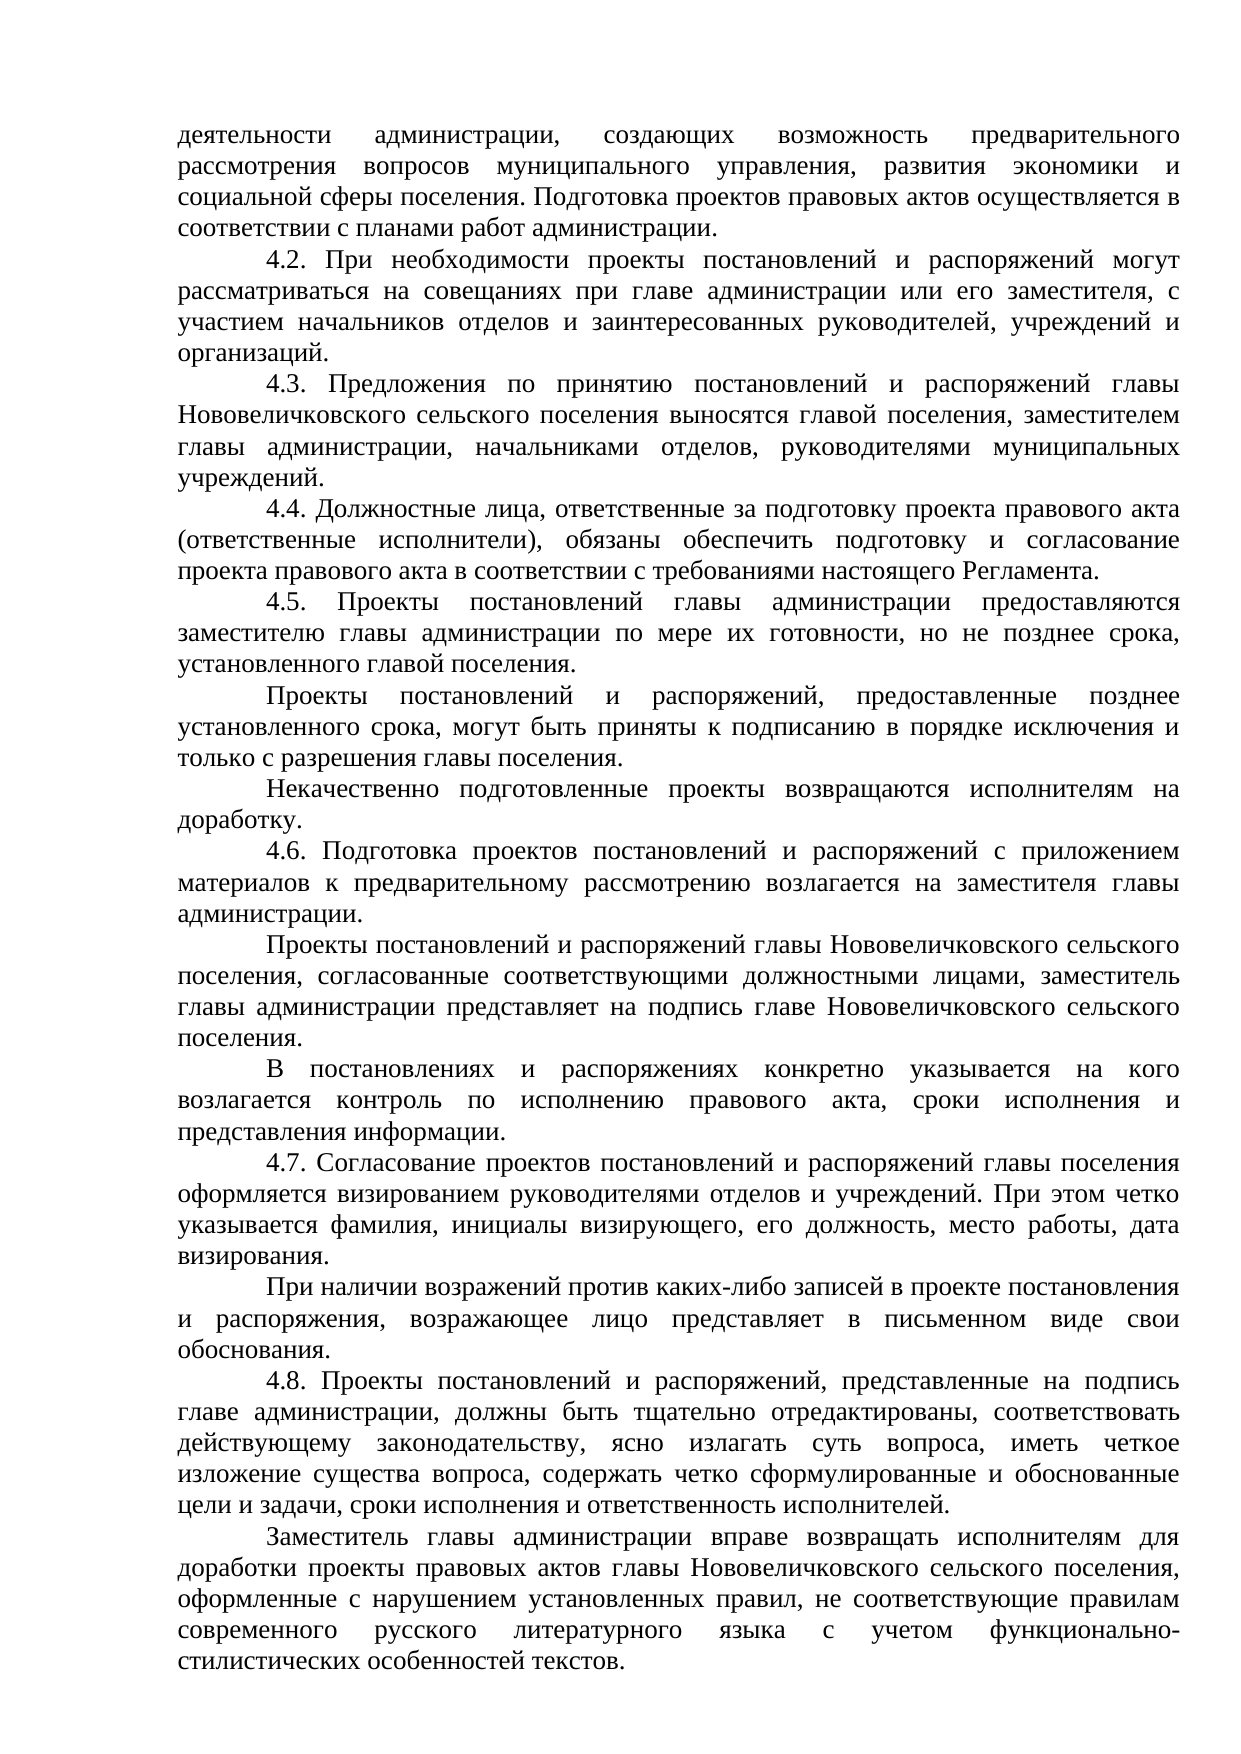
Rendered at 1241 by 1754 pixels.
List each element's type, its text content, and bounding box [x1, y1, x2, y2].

text 4.5. Проекты постановлений главы администрации предоставляются заместителю главы администрации по мере их готовности, но не позднее срока, установленного главой поселения. [177, 585, 1181, 679]
text Проекты постановлений и распоряжений главы Нововеличковского сельского поселения, согласованные соответствующими должностными лицами, заместитель главы администрации представляет на подпись главе Нововеличковского сельского поселения. [177, 928, 1181, 1052]
text При наличии возражений против каких-либо записей в проекте постановления и распоряжения, возражающее лицо представляет в письменном виде свои обоснования. [177, 1271, 1181, 1364]
text Заместитель главы администрации вправе возвращать исполнителям для доработки проекты правовых актов главы Нововеличковского сельского поселения, оформленные с нарушением установленных правил, не соответствующие правилам современного русского литературного языка с учетом функционально-стилистических особенностей текстов. [177, 1520, 1181, 1675]
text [177, 118, 1181, 243]
text Проекты постановлений и распоряжений, предоставленные позднее установленного срока, могут быть приняты к подписанию в порядке исключения и только с разрешения главы поселения. [177, 679, 1181, 772]
text 4.8. Проекты постановлений и распоряжений, представленные на подпись главе администрации, должны быть тщательно отредактированы, соответствовать действующему законодательству, ясно излагать суть вопроса, иметь четкое изложение существа вопроса, содержать четко сформулированные и обоснованные цели и задачи, сроки исполнения и ответственность исполнителей. [177, 1364, 1181, 1520]
text 4.7. Согласование проектов постановлений и распоряжений главы поселения оформляется визированием руководителями отделов и учреждений. При этом четко указывается фамилия, инициалы визирующего, его должность, место работы, дата визирования. [177, 1146, 1181, 1271]
text Некачественно подготовленные проекты возвращаются исполнителям на доработку. [177, 772, 1181, 834]
text В постановлениях и распоряжениях конкретно указывается на кого возлагается контроль по исполнению правового акта, сроки исполнения и представления информации. [177, 1052, 1181, 1146]
text 4.6. Подготовка проектов постановлений и распоряжений с приложением материалов к предварительному рассмотрению возлагается на заместителя главы администрации. [177, 834, 1181, 928]
text 4.2. При необходимости проекты постановлений и распоряжений могут рассматриваться на совещаниях при главе администрации или его заместителя, с участием начальников отделов и заинтересованных руководителей, учреждений и организаций. [177, 243, 1181, 367]
text 4.4. Должностные лица, ответственные за подготовку проекта правового акта (ответственные исполнители), обязаны обеспечить подготовку и согласование проекта правового акта в соответствии с требованиями настоящего Регламента. [177, 492, 1181, 585]
text 4.3. Предложения по принятию постановлений и распоряжений главы Нововеличковского сельского поселения выносятся главой поселения, заместителем главы администрации, начальниками отделов, руководителями муниципальных учреждений. [177, 367, 1181, 492]
